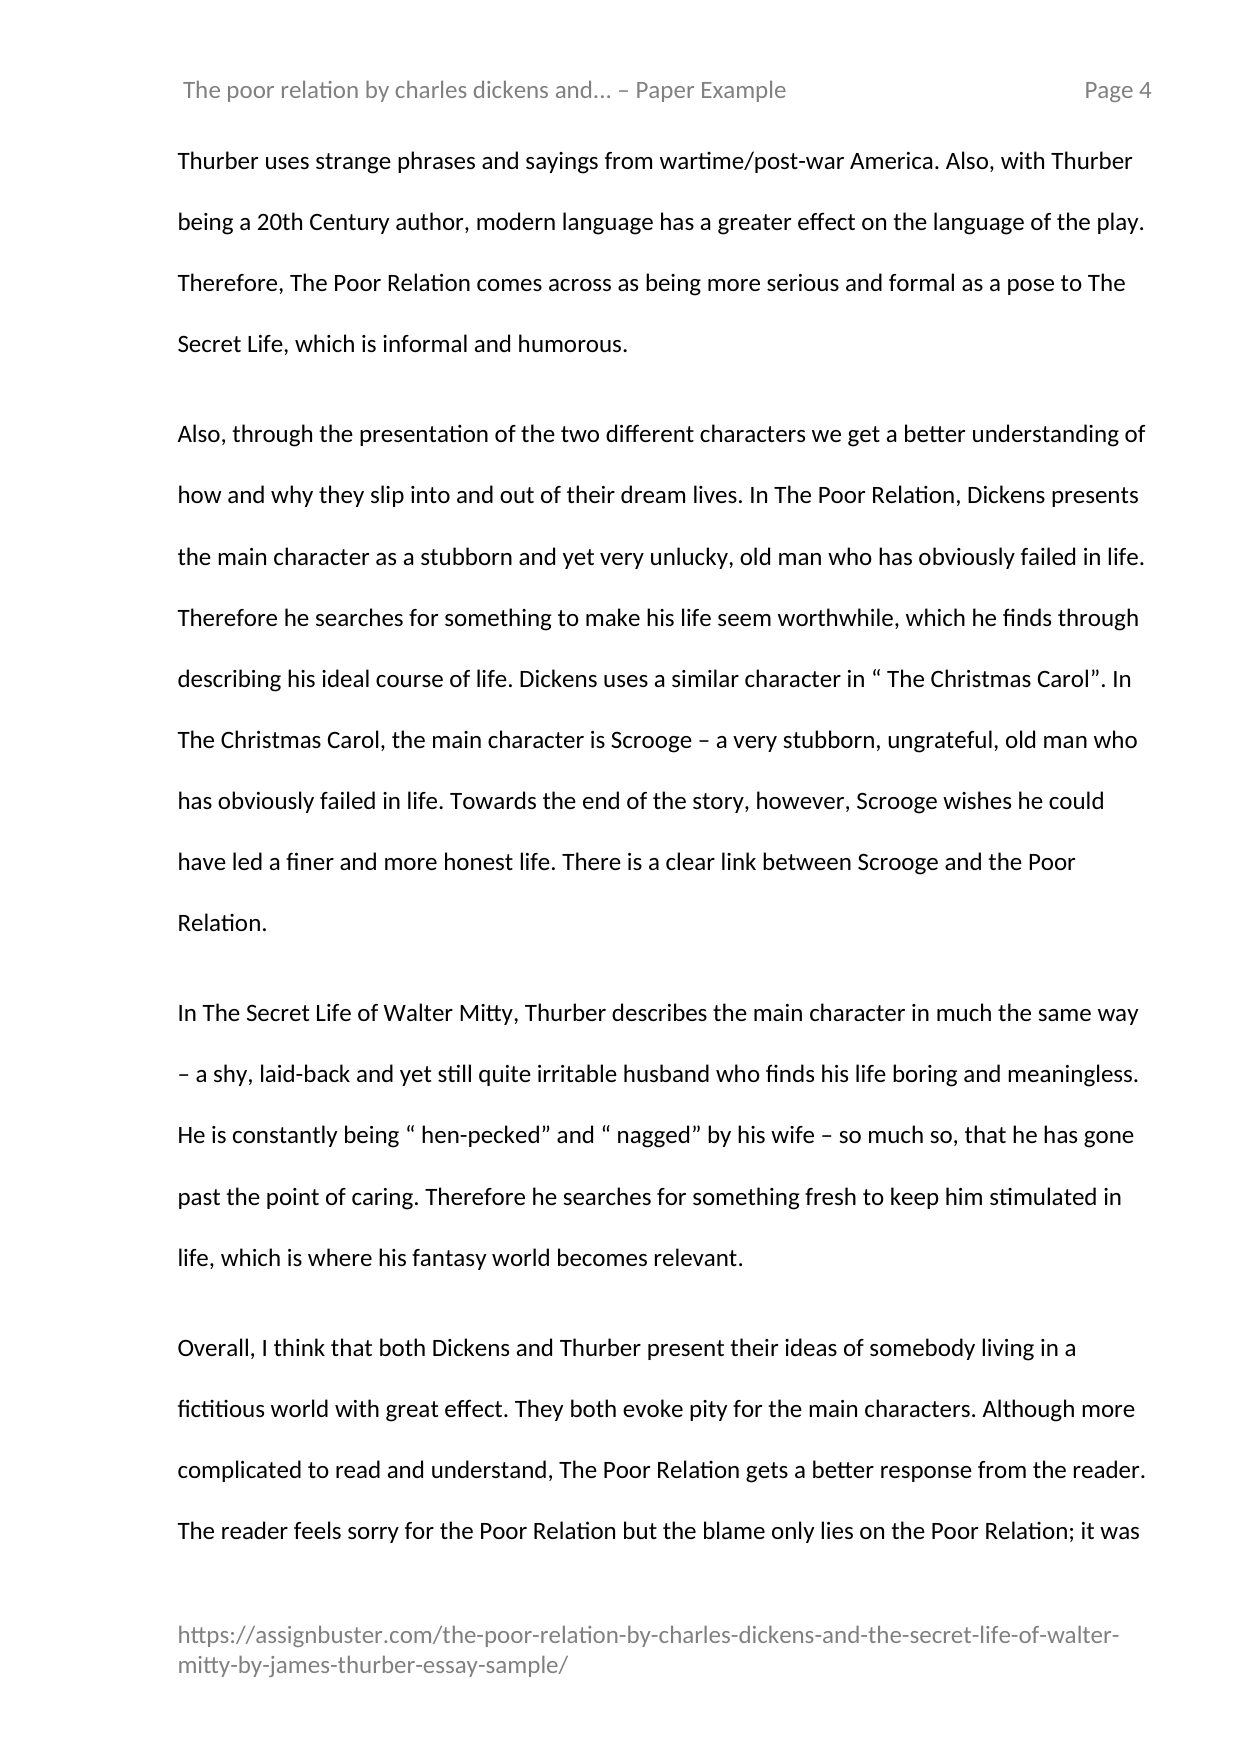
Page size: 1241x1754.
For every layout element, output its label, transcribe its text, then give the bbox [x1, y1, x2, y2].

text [177, 145, 1152, 359]
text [177, 1332, 1152, 1546]
text In The Secret Life of Walter Mitty, Thurber describes the main character in much the same way – a shy, laid-back and yet still quite irritable husband who finds his life boring and meaningless. He is constantly being “ hen-pecked” and “ nagged” by his wife – so much so, that he has gone past the point of caring. Therefore he searches for something fresh to keep him stimulated in life, which is where his fantasy world becomes relevant. [177, 997, 1152, 1272]
text Also, through the presentation of the two different characters we get a better understanding of how and why they slip into and out of their dream lives. In The Poor Relation, Dickens presents the main character as a stubborn and yet very unlucky, old man who has obviously failed in life. Therefore he searches for something to make his life seem worthwhile, which he finds through describing his ideal course of life. Dickens uses a similar character in “ The Christmas Carol”. In The Christmas Carol, the main character is Scrooge – a very stubborn, ungrateful, old man who has obviously failed in life. Towards the end of the story, however, Scrooge wishes he could have led a finer and more honest life. There is a clear link between Scrooge and the Poor Relation. [177, 419, 1152, 937]
